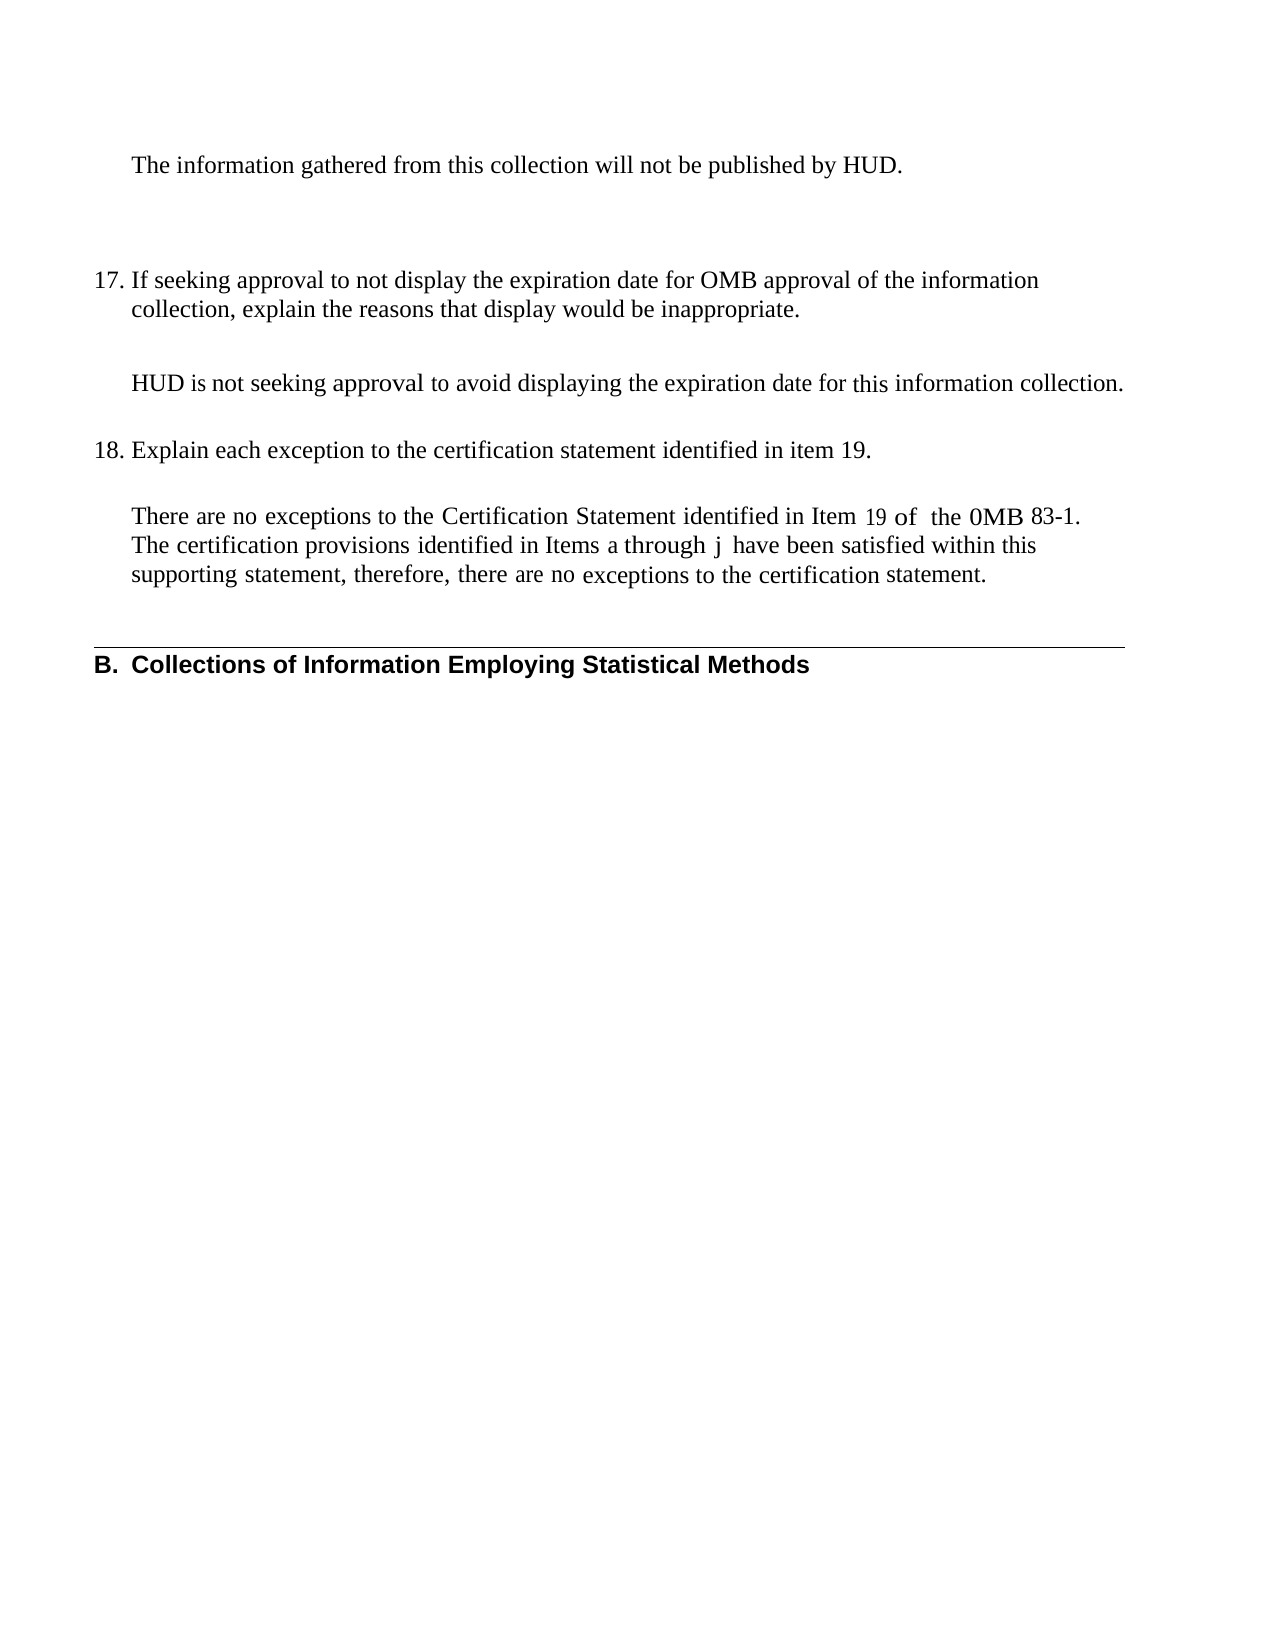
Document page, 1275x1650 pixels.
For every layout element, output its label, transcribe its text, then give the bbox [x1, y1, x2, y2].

text The information gathered from this collection will not be published by HUD. [94, 150, 1125, 179]
text HUD is not seeking approval to avoid displaying the expiration date for this information collection. [94, 368, 1125, 398]
text 18. Explain each exception to the certification statement identified in item 19. [94, 435, 1125, 464]
text 17. If seeking approval to not display the expiration date for OMB approval of the information collection, explain the reasons that display would be inappropriate. [94, 265, 1125, 322]
text There are no exceptions to the Certification Statement identified in Item 19 of the 0MB 83-1. The certification provisions identified in Items a through j have been satisfied within this supporting statement, therefore, there are no exceptions to the certification statement. [131, 501, 1125, 589]
text B. Collections of Information Employing Statistical Methods [94, 648, 1125, 679]
